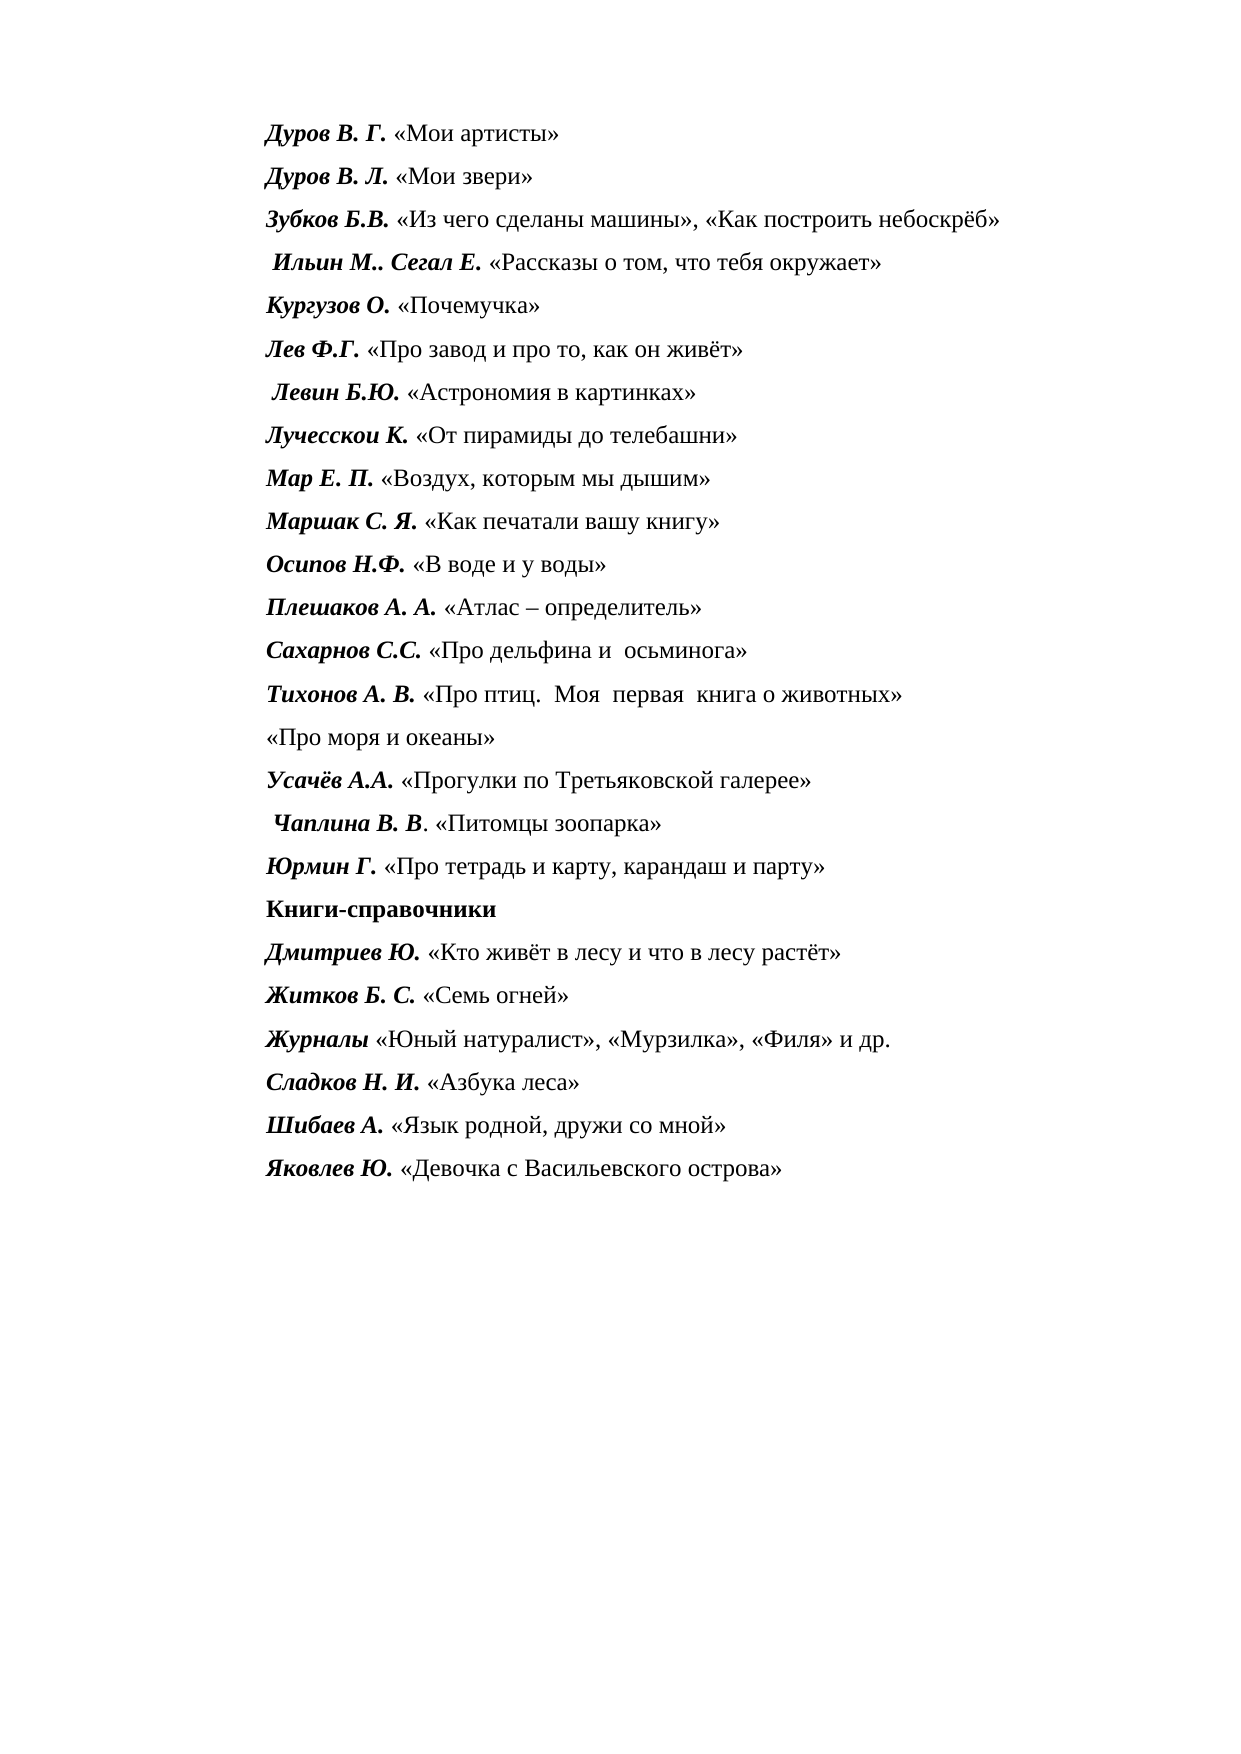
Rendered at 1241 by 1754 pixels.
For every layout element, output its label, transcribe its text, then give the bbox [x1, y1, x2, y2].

text Сладков Н. И. «Азбука леса» [177, 1067, 1152, 1096]
text Житков Б. С. «Семь огней» [177, 981, 1152, 1009]
text «Про моря и океаны» [177, 722, 1152, 751]
text Map Е. П. «Воздух, которым мы дышим» [177, 463, 1152, 492]
text Кургузов О. «Почемучка» [177, 291, 1152, 319]
text Усачёв А.А. «Прогулки по Третьяковской галерее» [177, 765, 1152, 794]
text Левин Б.Ю. «Астрономия в картинках» [177, 377, 1152, 406]
text Тихонов А. В. «Про птиц. Моя первая книга о животных» [177, 679, 1152, 707]
text Лев Ф.Г. «Про завод и про то, как он живёт» [177, 334, 1152, 362]
text Юрмин Г. «Про тетрадь и карту, карандаш и парту» [177, 851, 1152, 880]
text Дуров В. Л. «Мои звери» [177, 161, 1152, 190]
text Зубков Б.В. «Из чего сделаны машины», «Как построить небоскрёб» [177, 204, 1152, 233]
text Дмитриев Ю. «Кто живёт в лесу и что в лесу растёт» [177, 937, 1152, 966]
text Шибаев А. «Язык родной, дружи со мной» [177, 1110, 1152, 1139]
text Дуров В. Г. «Мои артисты» [177, 118, 1152, 147]
text Плешаков А. А. «Атлас – определитель» [177, 592, 1152, 621]
text Маршак С. Я. «Как печатали вашу книгу» [177, 506, 1152, 535]
text Яковлев Ю. «Девочка с Васильевского острова» [177, 1153, 1152, 1182]
text Книги-справочники [177, 894, 1152, 923]
text Журналы «Юный натуралист», «Мурзилка», «Филя» и др. [177, 1024, 1152, 1052]
text Чаплина В. В. «Питомцы зоопарка» [177, 808, 1152, 837]
text Лучесскои К. «От пирамиды до телебашни» [177, 420, 1152, 449]
text Осипов Н.Ф. «В воде и у воды» [177, 549, 1152, 578]
text Сахарнов С.С. «Про дельфина и осьминога» [177, 636, 1152, 664]
text Ильин М.. Сегал Е. «Рассказы о том, что тебя окружает» [177, 247, 1152, 276]
